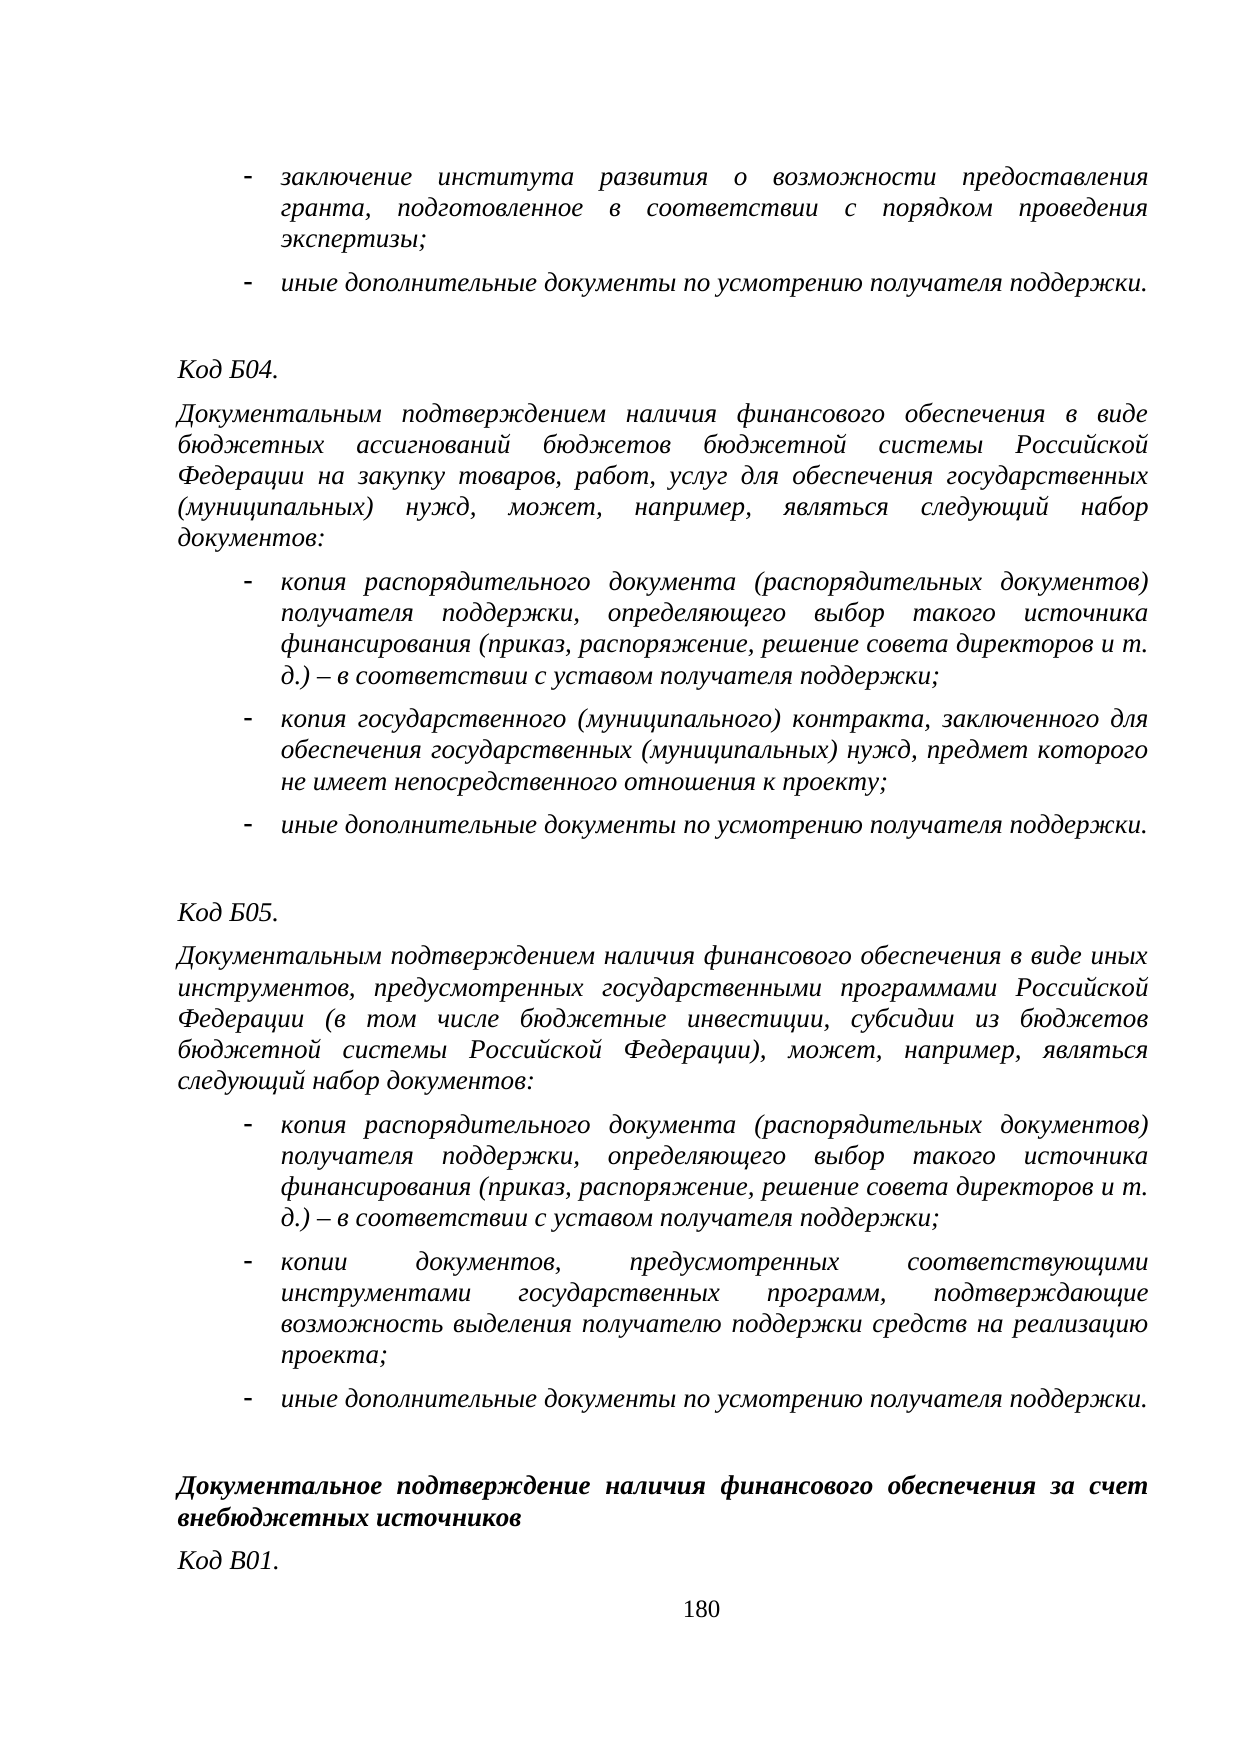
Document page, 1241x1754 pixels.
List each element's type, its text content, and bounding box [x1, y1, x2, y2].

text Код Б05. [177, 896, 1152, 927]
text Документальным подтверждением наличия финансового обеспечения в виде иных инструментов, предусмотренных государственными программами Российской Федерации (в том числе бюджетные инвестиции, субсидии из бюджетов бюджетной системы Российской Федерации), может, например, являться следующий набор документов: [177, 939, 1152, 1095]
list иные дополнительные документы по усмотрению получателя поддержки. [243, 266, 1152, 297]
text Код В01. [177, 1544, 1152, 1575]
list заключение института развития о возможности предоставления гранта, подготовленное в соответствии с порядком проведения экспертизы; [243, 160, 1152, 253]
list копии документов, предусмотренных соответствующими инструментами государственных программ, подтверждающие возможность выделения получателю поддержки средств на реализацию проекта; [243, 1245, 1152, 1369]
list иные дополнительные документы по усмотрению получателя поддержки. [243, 1382, 1152, 1413]
list копия государственного (муниципального) контракта, заключенного для обеспечения государственных (муниципальных) нужд, предмет которого не имеет непосредственного отношения к проекту; [243, 702, 1152, 796]
text Документальным подтверждением наличия финансового обеспечения в виде бюджетных ассигнований бюджетов бюджетной системы Российской Федерации на закупку товаров, работ, услуг для обеспечения государственных (муниципальных) нужд, может, например, являться следующий набор документов: [177, 397, 1152, 553]
text Код Б04. [177, 353, 1152, 384]
text Документальное подтверждение наличия финансового обеспечения за счет внебюджетных источников [177, 1469, 1152, 1532]
list иные дополнительные документы по усмотрению получателя поддержки. [243, 808, 1152, 840]
